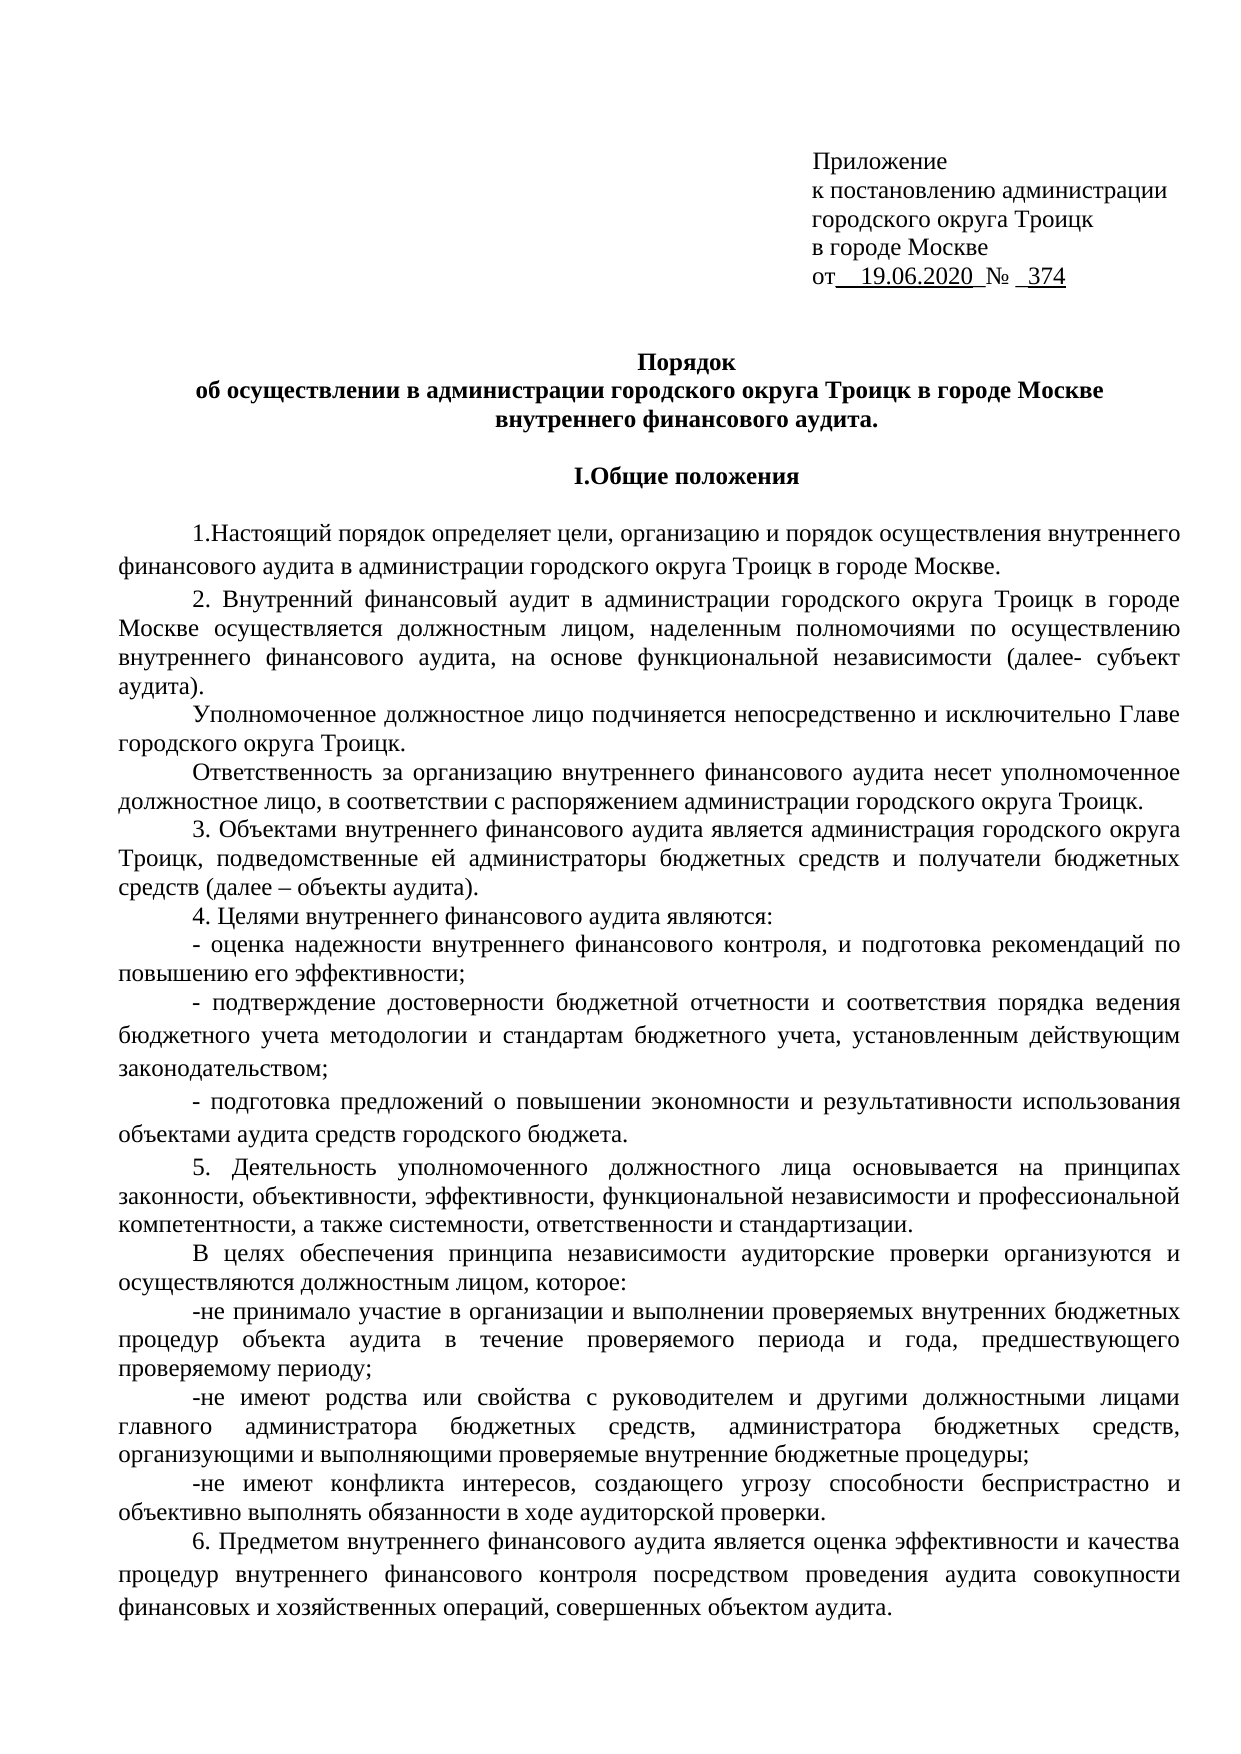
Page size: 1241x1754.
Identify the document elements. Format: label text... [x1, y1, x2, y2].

text 3. Объектами внутреннего финансового аудита является администрация городского округа Троицк, подведомственные ей администраторы бюджетных средств и получатели бюджетных средств (далее – объекты аудита). [118, 814, 1181, 901]
text в городе Москве [605, 232, 1181, 261]
text I.Общие положения [118, 461, 1181, 490]
text 6. Предметом внутреннего финансового аудита является оценка эффективности и качества процедур внутреннего финансового контроля посредством проведения аудита совокупности финансовых и хозяйственных операций, совершенных объектом аудита. [118, 1526, 1181, 1621]
text 5. Деятельность уполномоченного должностного лица основывается на принципах законности, объективности, эффективности, функциональной независимости и профессиональной компетентности, а также системности, ответственности и стандартизации. [118, 1152, 1181, 1238]
text внутреннего финансового аудита. [118, 404, 1181, 433]
text - оценка надежности внутреннего финансового контроля, и подготовка рекомендаций по повышению его эффективности; [118, 929, 1181, 987]
text - подготовка предложений о повышении экономности и результативности использования объектами аудита средств городского бюджета. [118, 1086, 1181, 1148]
text 1.Настоящий порядок определяет цели, организацию и порядок осуществления внутреннего финансового аудита в администрации городского округа Троицк в городе Москве. [118, 518, 1181, 580]
text об осуществлении в администрации городского округа Троицк в городе Москве [118, 375, 1181, 404]
text -не имеют родства или свойства с руководителем и другими должностными лицами главного администратора бюджетных средств, администратора бюджетных средств, организующими и выполняющими проверяемые внутренние бюджетные процедуры; [118, 1382, 1181, 1468]
text от__19.06.2020_№ _374 [118, 261, 1181, 290]
text Приложение [812, 118, 1181, 175]
text к постановлению администрации [605, 175, 1181, 204]
text Уполномоченное должностное лицо подчиняется непосредственно и исключительно Главе городского округа Троицк. [118, 699, 1181, 757]
text 4. Целями внутреннего финансового аудита являются: [118, 901, 1181, 929]
text - подтверждение достоверности бюджетной отчетности и соответствия порядка ведения бюджетного учета методологии и стандартам бюджетного учета, установленным действующим законодательством; [118, 987, 1181, 1082]
text 2. Внутренний финансовый аудит в администрации городского округа Троицк в городе Москве осуществляется должностным лицом, наделенным полномочиями по осуществлению внутреннего финансового аудита, на основе функциональной независимости (далее- субъект аудита). [118, 584, 1181, 699]
text Ответственность за организацию внутреннего финансового аудита несет уполномоченное должностное лицо, в соответствии с распоряжением администрации городского округа Троицк. [118, 757, 1181, 814]
text В целях обеспечения принципа независимости аудиторские проверки организуются и осуществляются должностным лицом, которое: [118, 1238, 1181, 1296]
text Порядок [118, 347, 1181, 375]
text городского округа Троицк [605, 204, 1181, 232]
text -не принимало участие в организации и выполнении проверяемых внутренних бюджетных процедур объекта аудита в течение проверяемого периода и года, предшествующего проверяемому периоду; [118, 1296, 1181, 1382]
text -не имеют конфликта интересов, создающего угрозу способности беспристрастно и объективно выполнять обязанности в ходе аудиторской проверки. [118, 1468, 1181, 1526]
